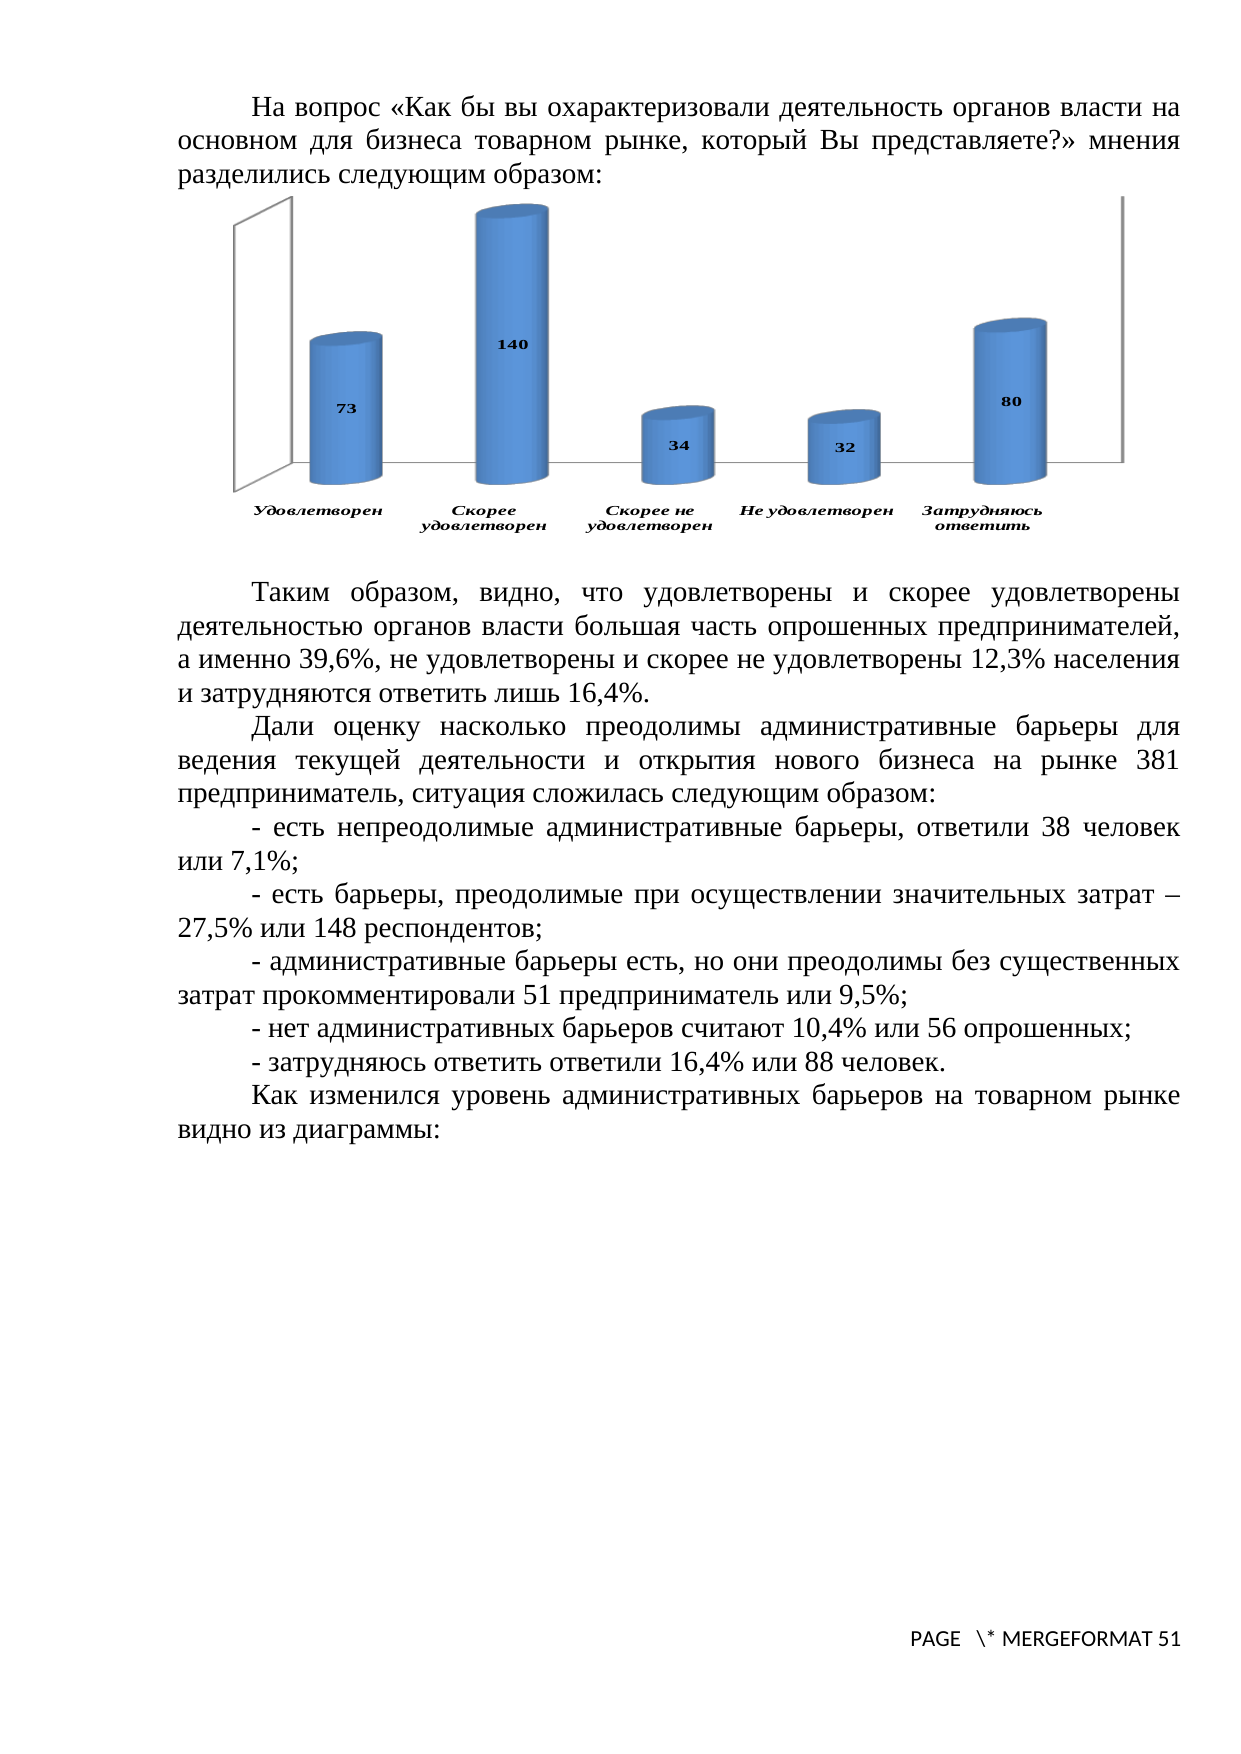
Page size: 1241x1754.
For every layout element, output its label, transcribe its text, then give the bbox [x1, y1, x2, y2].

text На вопрос «Как бы вы охарактеризовали деятельность органов власти на основном для бизнеса товарном рынке, который Вы представляете?» мнения разделились следующим образом: [177, 89, 1181, 189]
text - административные барьеры есть, но они преодолимы без существенных затрат прокомментировали 51 предприниматель или 9,5%; [177, 943, 1181, 1010]
text - есть барьеры, преодолимые при осуществлении значительных затрат – 27,5% или 148 респондентов; [177, 876, 1181, 943]
text Как изменился уровень административных барьеров на товарном рынке видно из диаграммы: [177, 1077, 1181, 1144]
text Таким образом, видно, что удовлетворены и скорее удовлетворены деятельностью органов власти большая часть опрошенных предпринимателей, а именно 39,6%, не удовлетворены и скорее не удовлетворены 12,3% населения и затрудняются ответить лишь 16,4%. [177, 574, 1181, 708]
text Дали оценку насколько преодолимы административные барьеры для ведения текущей деятельности и открытия нового бизнеса на рынке 381 предприниматель, ситуация сложилась следующим образом: [177, 708, 1181, 809]
text - затрудняюсь ответить ответили 16,4% или 88 человек. [177, 1044, 1181, 1077]
text - нет административных барьеров считают 10,4% или 56 опрошенных; [177, 1010, 1181, 1044]
text - есть непреодолимые административные барьеры, ответили 38 человек или 7,1%; [177, 809, 1181, 876]
